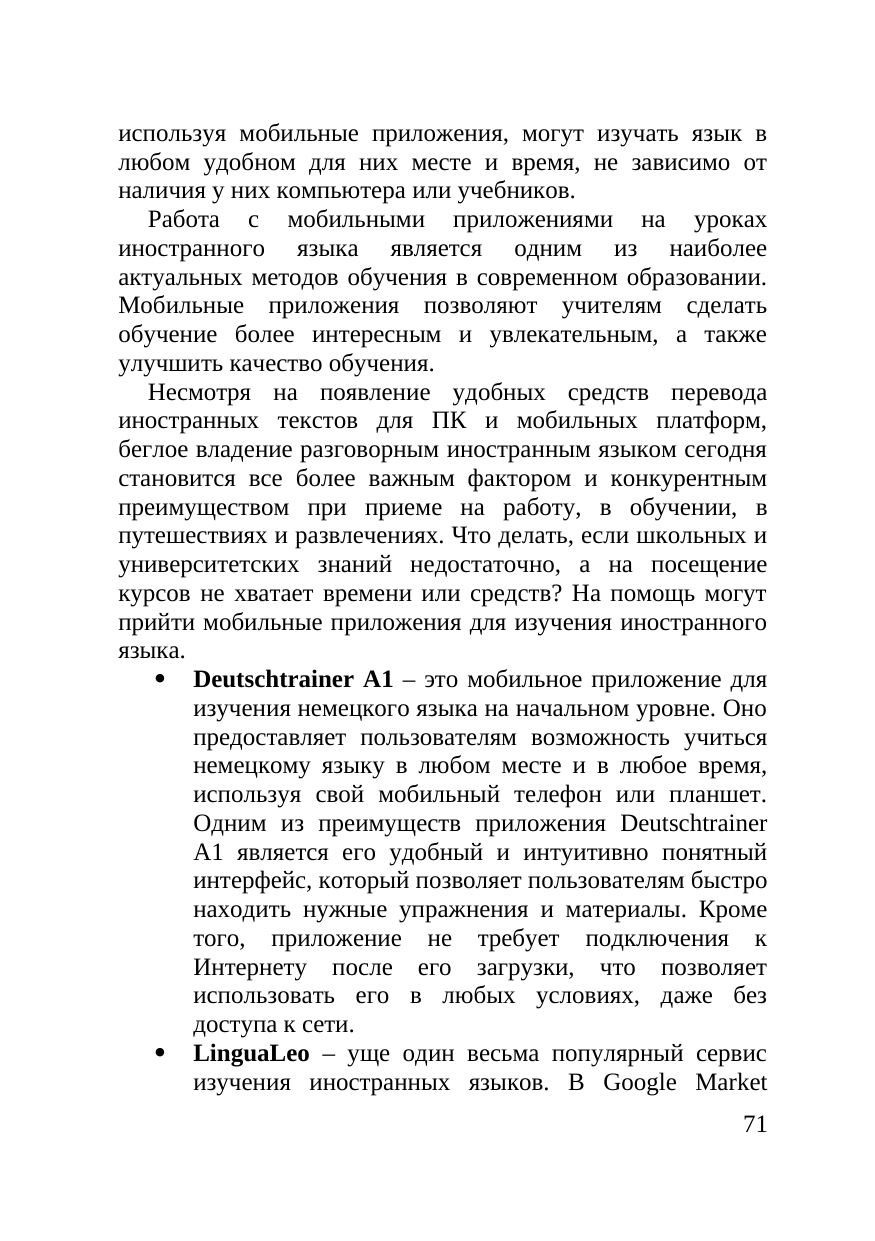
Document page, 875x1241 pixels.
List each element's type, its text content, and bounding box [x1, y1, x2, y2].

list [156, 1038, 768, 1096]
list Deutschtrainer A1 – это мобильное приложение для изучения немецкого языка на начальном уровне. Оно предоставляет пользователям возможность учиться немецкому языку в любом месте и в любое время, используя свой мобильный телефон или планшет. Одним из преимуществ приложения Deutschtrainer A1 является его удобный и интуитивно понятный интерфейс, который позволяет пользователям быстро находить нужные упражнения и материалы. Кроме того, приложение не требует подключения к Интернету после его загрузки, что позволяет использовать его в любых условиях, даже без доступа к сети. [156, 664, 768, 1038]
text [118, 118, 768, 204]
text Работа с мобильными приложениями на уроках иностранного языка является одним из наиболее актуальных методов обучения в современном образовании. Мобильные приложения позволяют учителям сделать обучение более интересным и увлекательным, а также улучшить качество обучения. [118, 204, 768, 377]
text Несмотря на появление удобных средств перевода иностранных текстов для ПК и мобильных платформ, беглое владение разговорным иностранным языком сегодня становится все более важным фактором и конкурентным преимуществом при приеме на работу, в обучении, в путешествиях и развлечениях. Что делать, если школьных и университетских знаний недостаточно, а на посещение курсов не хватает времени или средств? На помощь могут прийти мобильные приложения для изучения иностранного языка. [118, 377, 768, 664]
